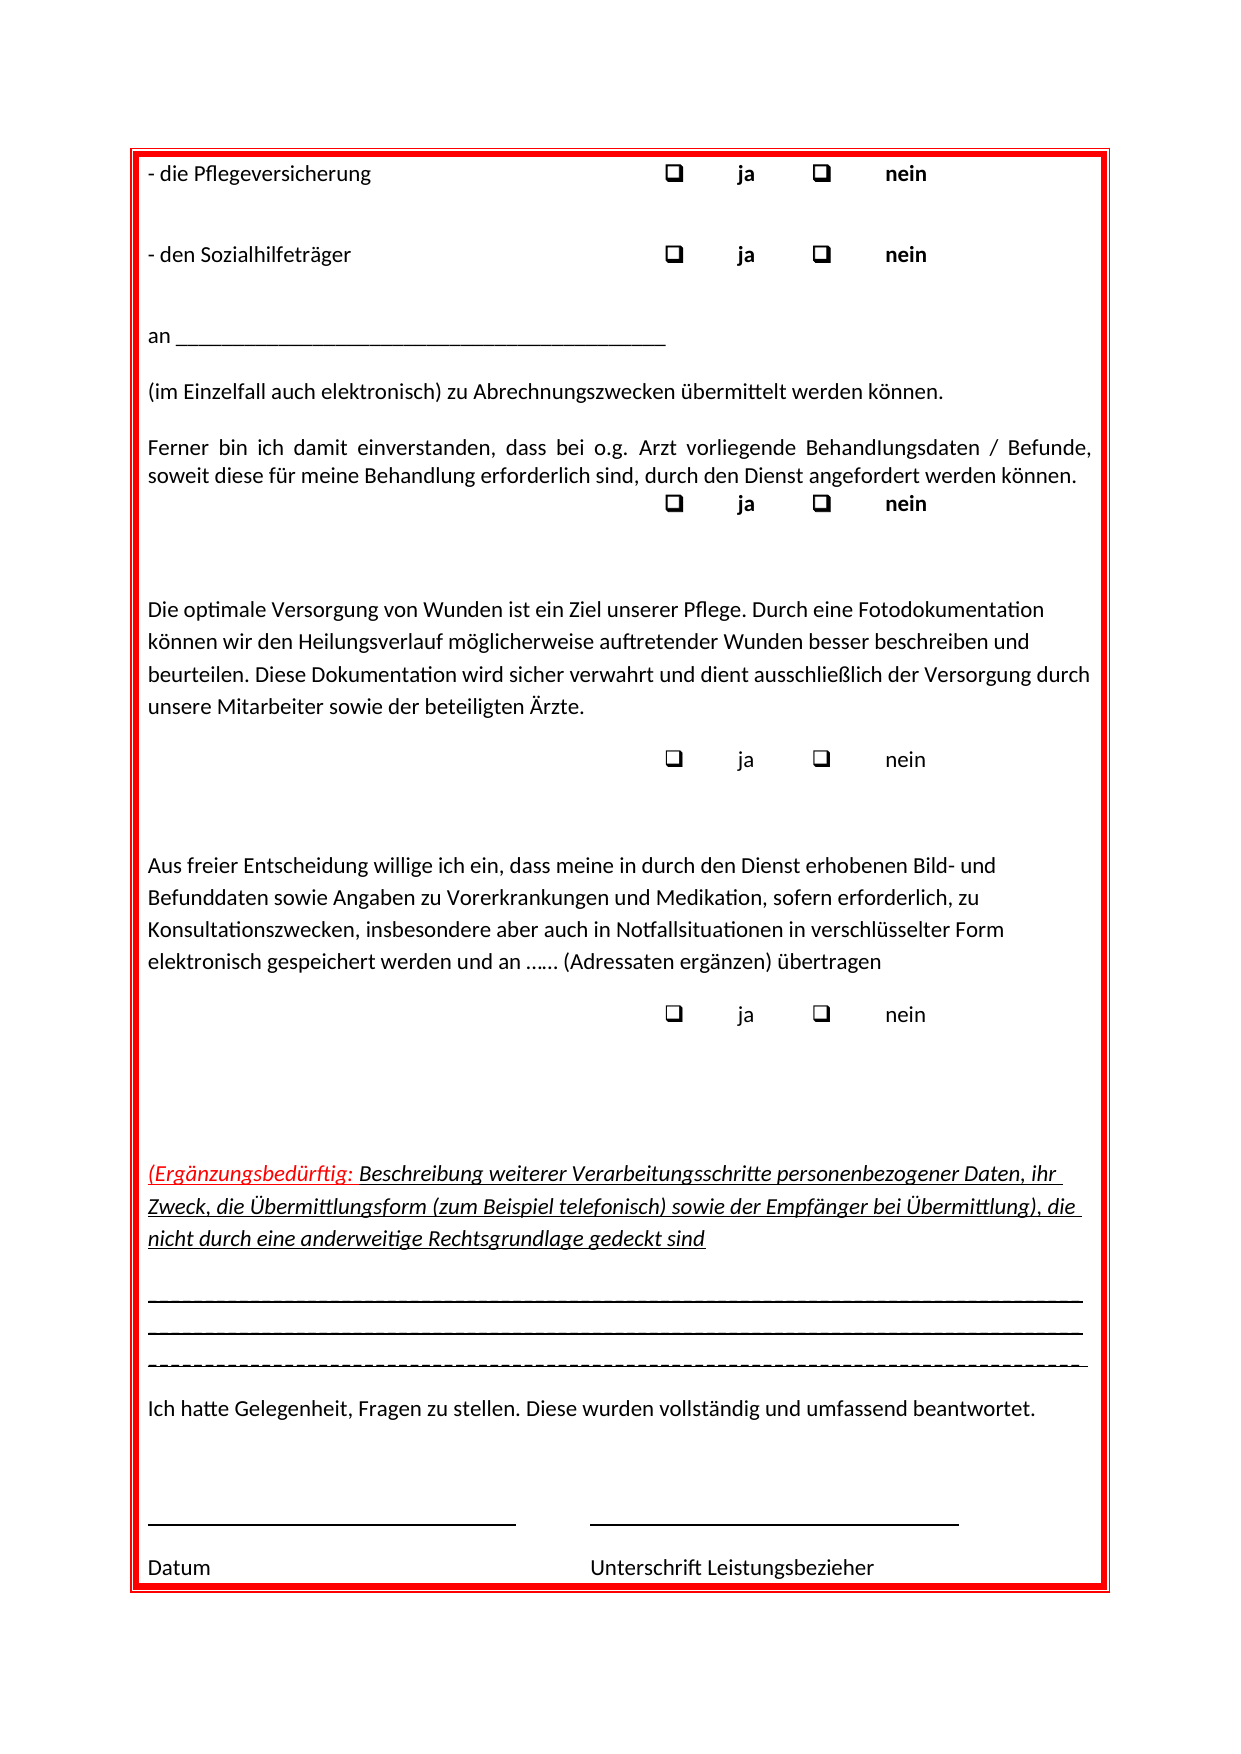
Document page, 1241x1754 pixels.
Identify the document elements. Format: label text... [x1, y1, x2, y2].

text ja nein [139, 989, 1101, 1028]
text - die Pflegeversicherung ja nein [139, 157, 1101, 187]
text - den Sozialhilfeträger ja nein [148, 240, 1093, 268]
text ______________________________________________________________________________________________________________________________________________________________________________________________________________________________________________________ [139, 1266, 1101, 1369]
text Aus freier Entscheidung willige ich ein, dass meine in durch den Dienst erhobenen Bild- und Befunddaten sowie Angaben zu Vorerkrankungen und Medikation, sofern erforderlich, zu Konsultationszwecken, insbesondere aber auch in Notfallsituationen in verschlüsselter Form elektronisch gespeichert werden und an …… (Adressaten ergänzen) übertragen [139, 839, 1101, 976]
text ja nein [148, 489, 1093, 517]
text Ferner bin ich damit einverstanden, dass bei o.g. Arzt vorliegende BehandIungsdaten / Befunde, soweit diese für meine Behandlung erforderlich sind, durch den Dienst angefordert werden können. [148, 433, 1093, 489]
text ja nein [139, 733, 1101, 773]
text Ich hatte Gelegenheit, Fragen zu stellen. Diese wurden vollständig und umfassend beantwortet. [139, 1383, 1101, 1422]
text Datum Unterschrift Leistungsbezieher [139, 1542, 1101, 1583]
text (Ergänzungsbedürftig: Beschreibung weiterer Verarbeitungsschritte personenbezogener Daten, ihr Zweck, die Übermittlungsform (zum Beispiel telefonisch) sowie der Empfänger bei Übermittlung), die nicht durch eine anderweitige Rechtsgrundlage gedeckt sind [139, 1148, 1101, 1252]
text (im Einzelfall auch elektronisch) zu Abrechnungszwecken übermittelt werden können. [148, 377, 1093, 405]
text an ___________________________________________ [148, 321, 1093, 349]
text Die optimale Versorgung von Wunden ist ein Ziel unserer Pflege. Durch eine Fotodokumentation können wir den Heilungsverlauf möglicherweise auftretender Wunden besser beschreiben und beurteilen. Diese Dokumentation wird sicher verwahrt und dient ausschließlich der Versorgung durch unsere Mitarbeiter sowie der beteiligten Ärzte. [139, 584, 1101, 720]
